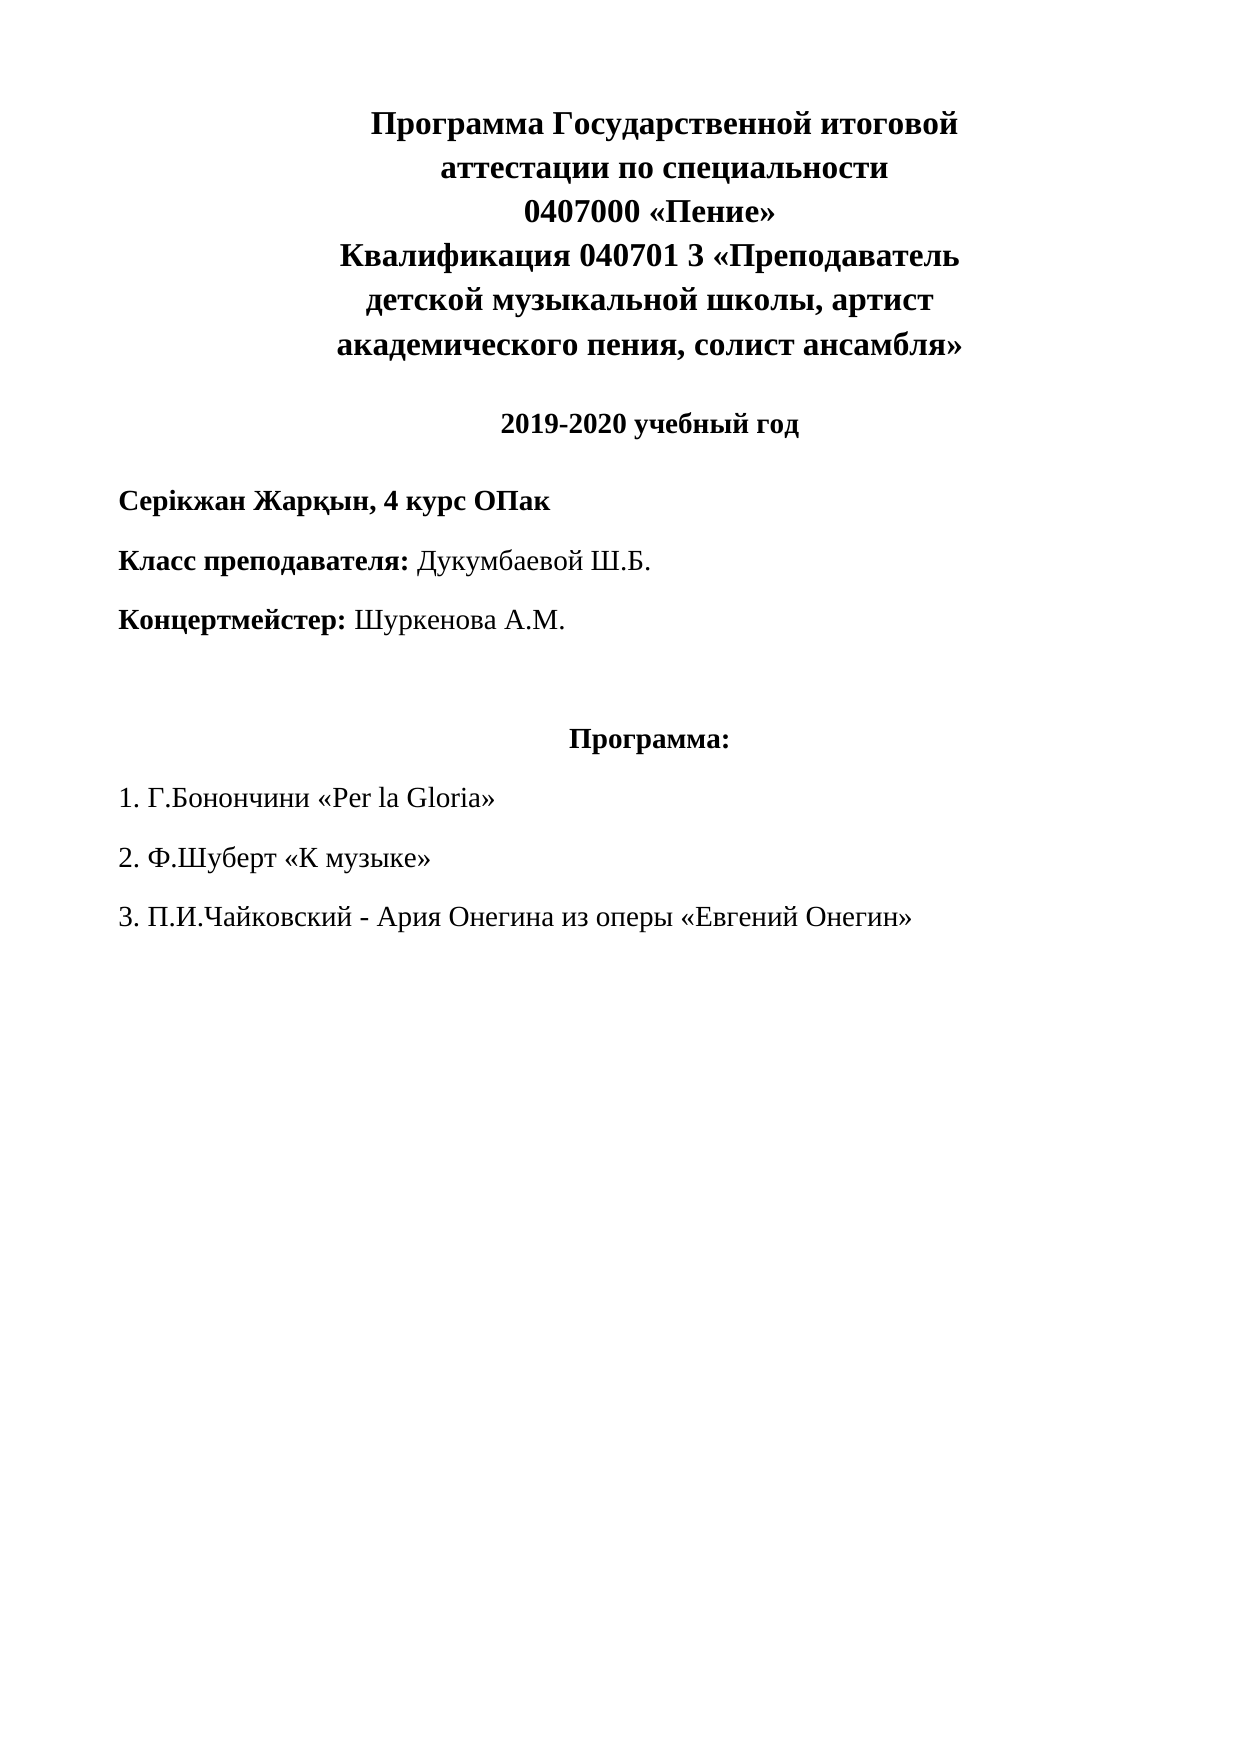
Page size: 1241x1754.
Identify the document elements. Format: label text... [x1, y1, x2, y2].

text 1. Г.Бонончини «Per la Gloria» [118, 780, 1181, 814]
text 3. П.И.Чайковский - Ария Онегина из оперы «Евгений Онегин» [118, 899, 1181, 933]
text 0407000 «Пение» [148, 192, 1152, 230]
text академического пения, солист ансамбля» [148, 324, 1152, 362]
text детской музыкальной школы, артист [148, 280, 1152, 318]
text 2019-2020 учебный год [118, 406, 1181, 440]
text Квалификация 040701 3 «Преподаватель [148, 236, 1152, 274]
text Программа: [118, 721, 1181, 754]
text Класс преподавателя: Дукумбаевой Ш.Б. [118, 543, 1181, 576]
text 2. Ф.Шуберт «К музыке» [118, 840, 1181, 873]
text Концертмейстер: Шуркенова А.М. [118, 602, 1181, 636]
text Программа Государственной итоговой [177, 103, 1152, 142]
text Серікжан Жарқын, 4 курс ОПак [118, 483, 1181, 517]
text аттестации по специальности [177, 147, 1152, 186]
